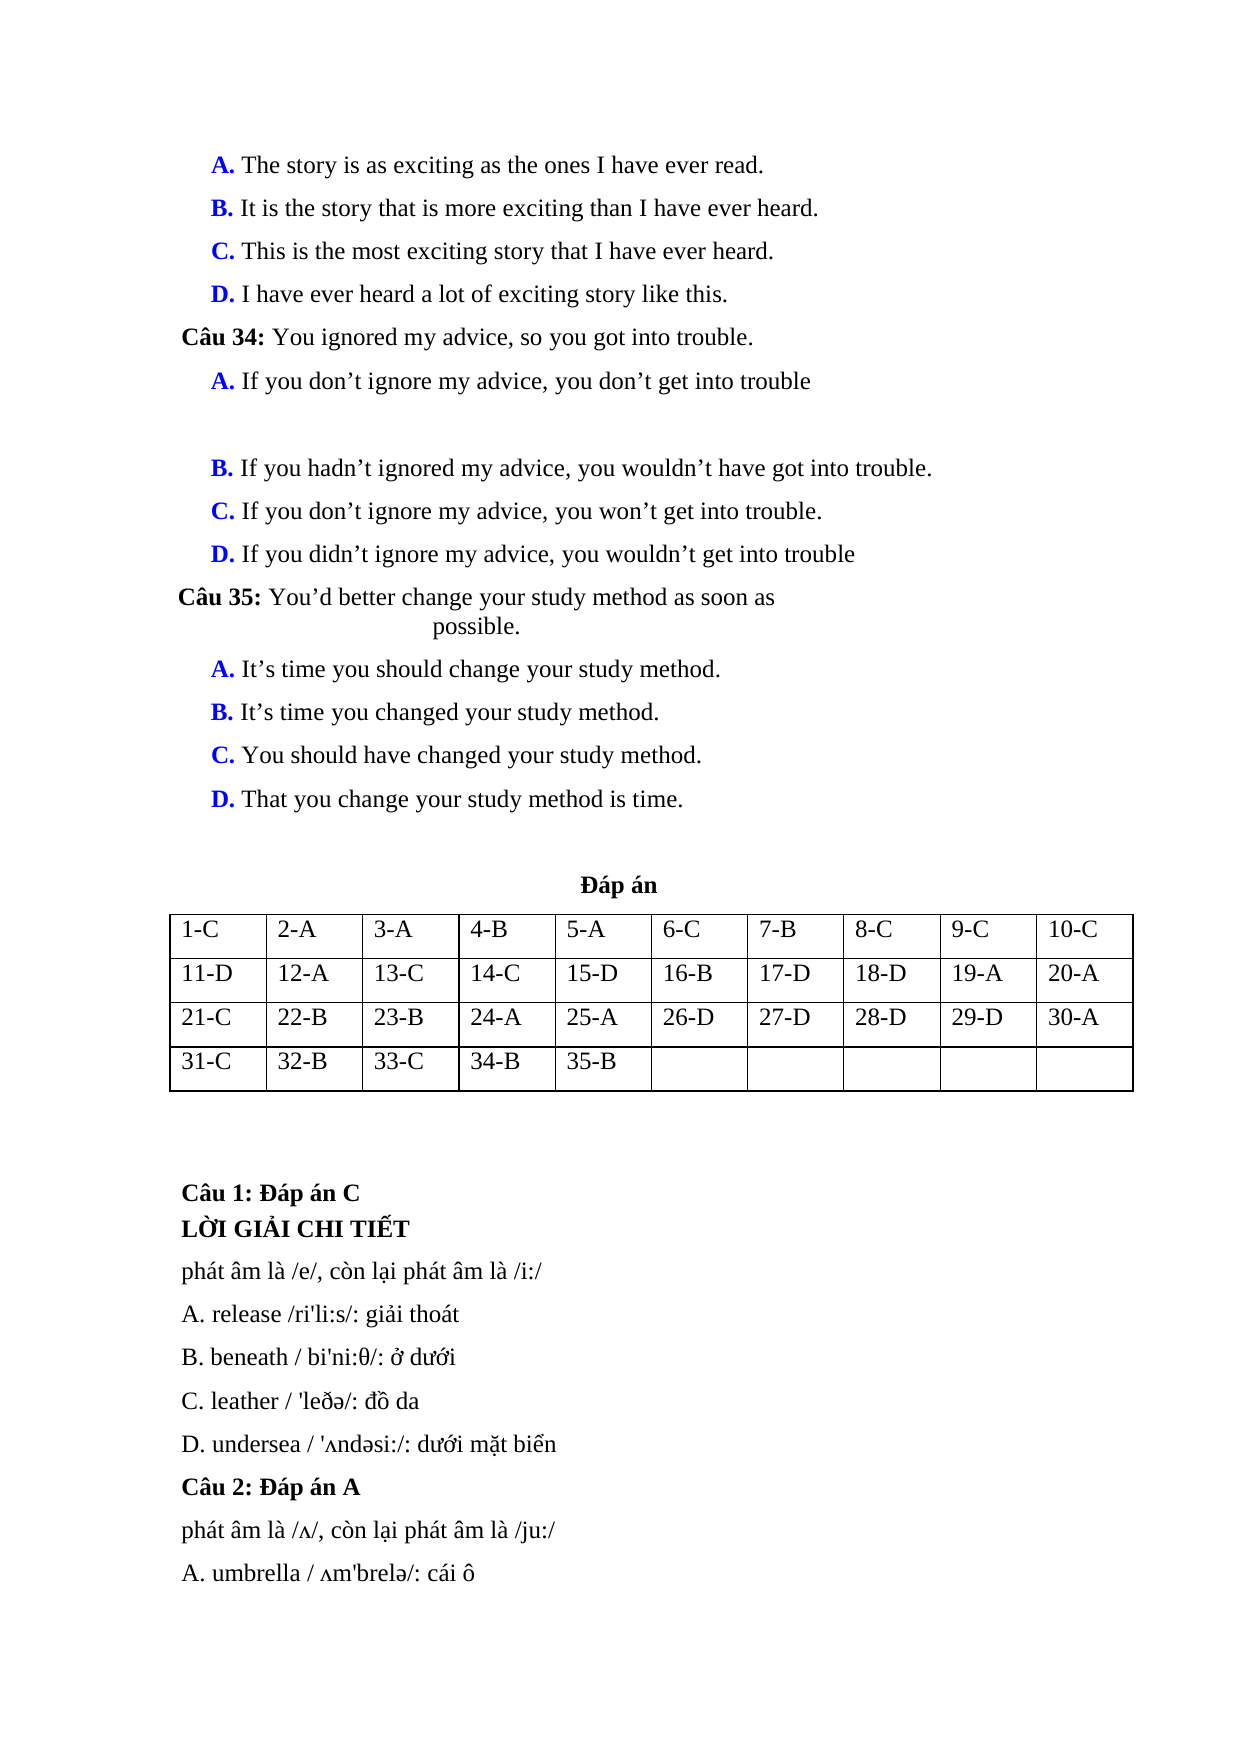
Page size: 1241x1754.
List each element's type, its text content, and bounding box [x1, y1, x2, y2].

list leather / 'leðə/: đồ da [181, 1386, 1090, 1414]
subtitle Đáp án [179, 870, 1058, 899]
table_header 7-B [748, 915, 843, 958]
table_cell [748, 1048, 843, 1090]
table_cell 18-D [844, 959, 940, 1002]
table_cell 20-A [1037, 959, 1132, 1002]
text phát âm là /e/, còn lại phát âm là /i:/ [181, 1256, 1090, 1285]
table_header 5-A [556, 915, 651, 958]
text Câu 34: You ignored my advice, so you got into trouble. [181, 322, 1090, 351]
table_cell 25-A [556, 1003, 651, 1046]
table_cell 16-B [652, 959, 747, 1002]
table_cell 27-D [748, 1003, 843, 1046]
list It’s time you changed your study method. [211, 697, 1090, 726]
table_header 9-C [941, 915, 1036, 958]
table_cell 23-B [363, 1003, 458, 1046]
table_cell 11-D [171, 959, 266, 1002]
table_cell [844, 1048, 940, 1090]
table_cell 26-D [652, 1003, 747, 1046]
table_cell 12-A [267, 959, 362, 1002]
list release /ri'li:s/: giải thoát [181, 1299, 1090, 1328]
table_cell 32-B [267, 1048, 362, 1090]
list If you don’t ignore my advice, you won’t get into trouble. [211, 496, 1090, 525]
list This is the most exciting story that I have ever heard. [211, 236, 1090, 265]
list That you change your study method is time. [211, 784, 1090, 812]
text Câu 1: Đáp án C [181, 1178, 1090, 1206]
list If you didn’t ignore my advice, you wouldn’t get into trouble [211, 539, 1090, 568]
table_cell 34-B [460, 1048, 555, 1090]
list beneath / bi'ni:θ/: ở dưới [181, 1342, 1090, 1371]
table_cell [652, 1048, 747, 1090]
subtitle Câu 2: Đáp án A [181, 1472, 1090, 1501]
table_header 1-C [171, 915, 266, 958]
table_header 3-A [363, 915, 458, 958]
table_cell 21-C [171, 1003, 266, 1046]
list The story is as exciting as the ones I have ever read. [211, 150, 1090, 179]
table_cell [1037, 1048, 1132, 1090]
table_cell 14-C [460, 959, 555, 1002]
list If you hadn’t ignored my advice, you wouldn’t have got into trouble. [211, 453, 1090, 482]
list undersea / 'ʌndəsi:/: dưới mặt biển [181, 1429, 1090, 1457]
text Câu 35: You’d better change your study method as soon as possible. [150, 582, 803, 640]
list It’s time you should change your study method. [211, 654, 1090, 683]
table_header 4-B [460, 915, 555, 958]
table_cell [941, 1048, 1036, 1090]
table_cell 17-D [748, 959, 843, 1002]
table_header 2-A [267, 915, 362, 958]
table_cell 15-D [556, 959, 651, 1002]
list You should have changed your study method. [211, 741, 1090, 769]
table_header 6-C [652, 915, 747, 958]
table_cell 33-C [363, 1048, 458, 1090]
table_cell 13-C [363, 959, 458, 1002]
table_cell 24-A [460, 1003, 555, 1046]
table_header 10-C [1037, 915, 1132, 958]
table_header 8-C [844, 915, 940, 958]
list I have ever heard a lot of exciting story like this. [211, 279, 1090, 308]
text LỜI GIẢI CHI TIẾT [181, 1214, 1090, 1242]
table_cell 22-B [267, 1003, 362, 1046]
table_cell 29-D [941, 1003, 1036, 1046]
list umbrella / ʌm'brelə/: cái ô [181, 1558, 1090, 1587]
text phát âm là /ʌ/, còn lại phát âm là /ju:/ [181, 1515, 1090, 1544]
table_cell 35-B [556, 1048, 651, 1090]
table_cell 31-C [171, 1048, 266, 1090]
table_cell 28-D [844, 1003, 940, 1046]
list It is the story that is more exciting than I have ever heard. [211, 193, 1090, 222]
table_cell 30-A [1037, 1003, 1132, 1046]
table_cell 19-A [941, 959, 1036, 1002]
list If you don’t ignore my advice, you don’t get into trouble [211, 366, 1090, 394]
